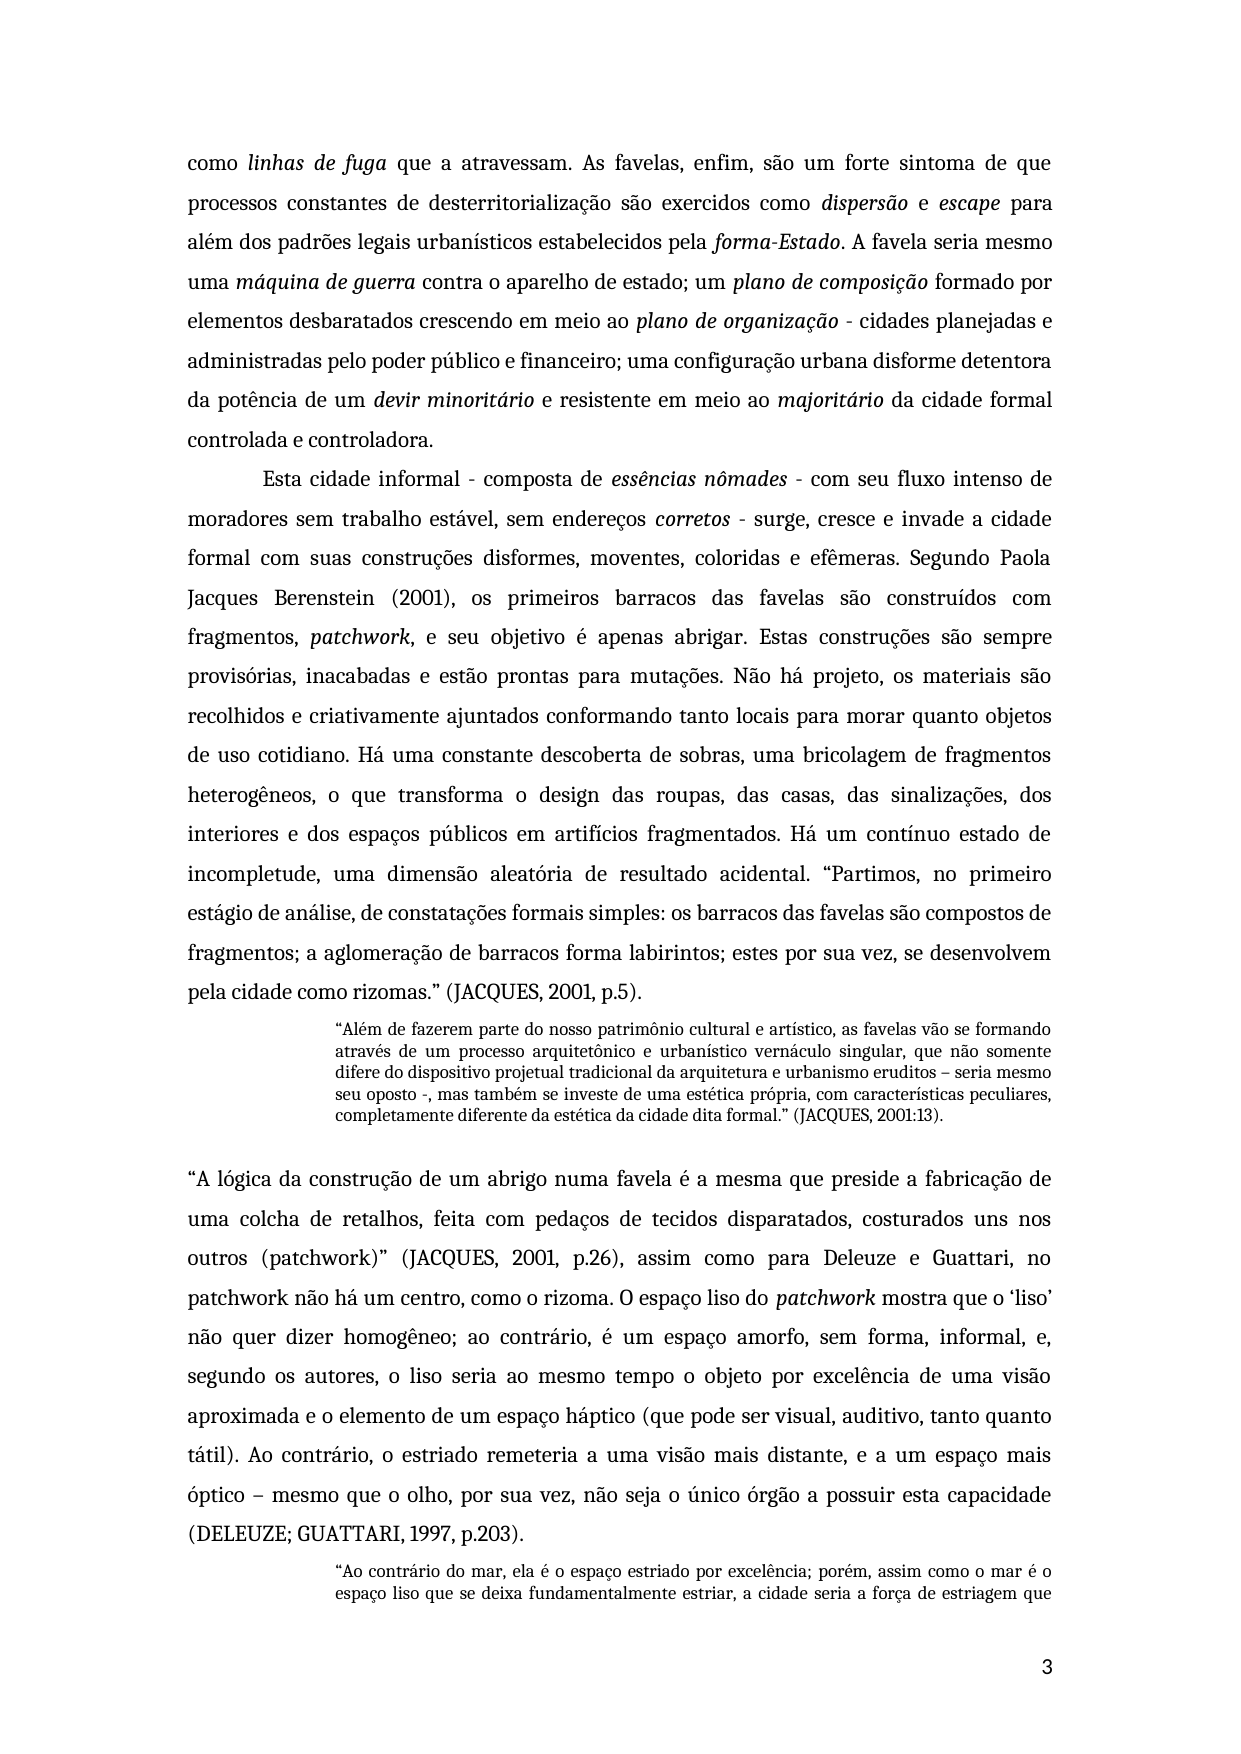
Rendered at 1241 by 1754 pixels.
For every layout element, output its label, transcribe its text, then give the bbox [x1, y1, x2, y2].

text Esta cidade informal - composta de essências nômades - com seu fluxo intenso de moradores sem trabalho estável, sem endereços corretos - surge, cresce e invade a cidade formal com suas construções disformes, moventes, coloridas e efêmeras. Segundo Paola Jacques Berenstein (2001), os primeiros barracos das favelas são construídos com fragmentos, patchwork, e seu objetivo é apenas abrigar. Estas construções são sempre provisórias, inacabadas e estão prontas para mutações. Não há projeto, os materiais são recolhidos e criativamente ajuntados conformando tanto locais para morar quanto objetos de uso cotidiano. Há uma constante descoberta de sobras, uma bricolagem de fragmentos heterogêneos, o que transforma o design das roupas, das casas, das sinalizações, dos interiores e dos espaços públicos em artifícios fragmentados. Há um contínuo estado de incompletude, uma dimensão aleatória de resultado acidental. “Partimos, no primeiro estágio de análise, de constatações formais simples: os barracos das favelas são compostos de fragmentos; a aglomeração de barracos forma labirintos; estes por sua vez, se desenvolvem pela cidade como rizomas.” (JACQUES, 2001, p.5). [187, 466, 1053, 1005]
text “Além de fazerem parte do nosso patrimônio cultural e artístico, as favelas vão se formando através de um processo arquitetônico e urbanístico vernáculo singular, que não somente difere do dispositivo projetual tradicional da arquitetura e urbanismo eruditos – seria mesmo seu oposto -, mas também se investe de uma estética própria, com características peculiares, completamente diferente da estética da cidade dita formal.” (JACQUES, 2001:13). [335, 1018, 1053, 1126]
text “A lógica da construção de um abrigo numa favela é a mesma que preside a fabricação de uma colcha de retalhos, feita com pedaços de tecidos disparatados, costurados uns nos outros (patchwork)” (JACQUES, 2001, p.26), assim como para Deleuze e Guattari, no patchwork não há um centro, como o rizoma. O espaço liso do patchwork mostra que o ‘liso’ não quer dizer homogêneo; ao contrário, é um espaço amorfo, sem forma, informal, e, segundo os autores, o liso seria ao mesmo tempo o objeto por excelência de uma visão aproximada e o elemento de um espaço háptico (que pode ser visual, auditivo, tanto quanto tátil). Ao contrário, o estriado remeteria a uma visão mais distante, e a um espaço mais óptico – mesmo que o olho, por sua vez, não seja o único órgão a possuir esta capacidade (DELEUZE; GUATTARI, 1997, p.203). [187, 1166, 1053, 1547]
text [187, 150, 1053, 453]
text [335, 1561, 1053, 1604]
